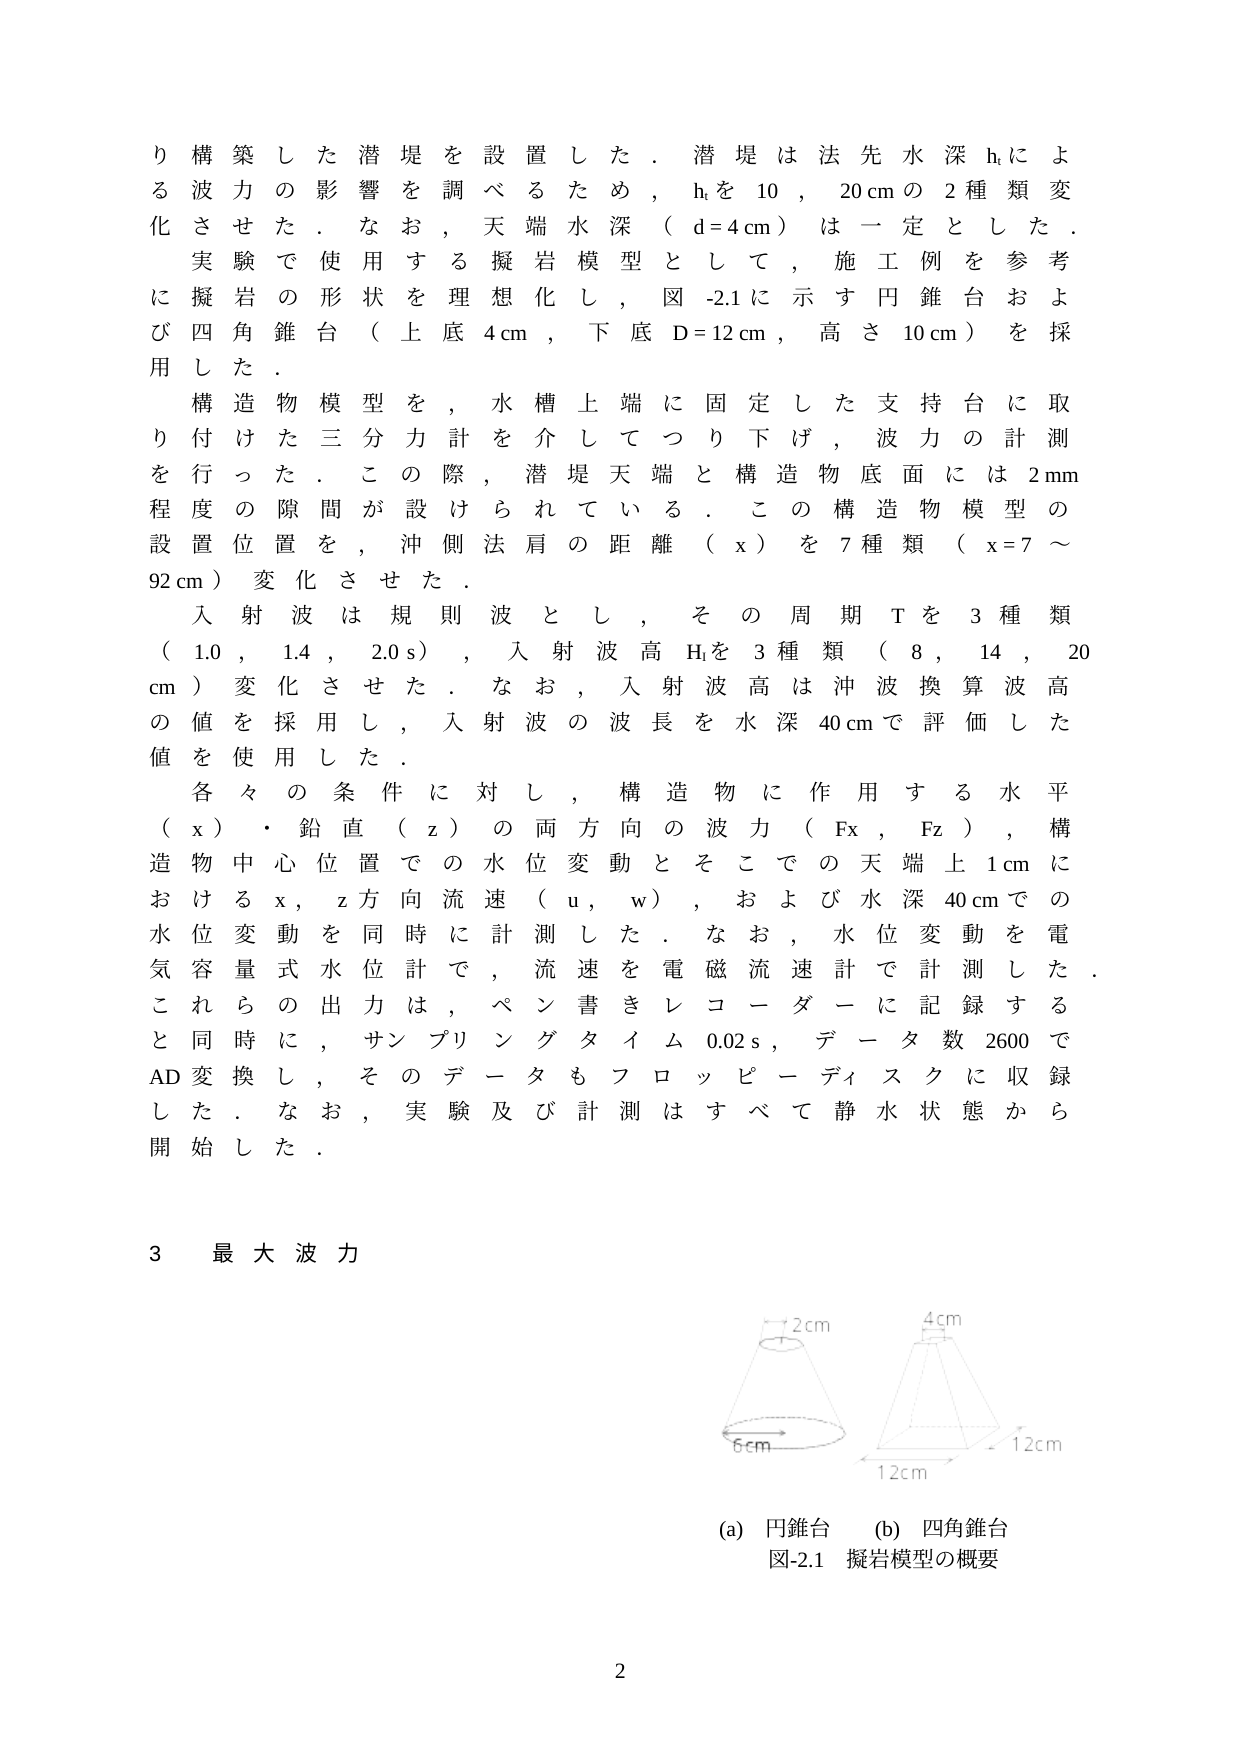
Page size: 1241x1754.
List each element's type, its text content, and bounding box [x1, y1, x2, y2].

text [149, 136, 1091, 242]
text 図-2.1 擬岩模型の概要 [691, 1542, 1076, 1574]
text (a) 円錐台 (b) 四角錐台 [691, 1511, 1076, 1542]
subtitle 3 最大波力 [149, 1234, 1091, 1269]
text 入射波は規則波とし，その周期Tを3種類（1.0，1.4，2.0 s），入射波高HIを3種類（8，14，20 cm）変化させた．なお，入射波高は沖波換算波高の値を採用し，入射波の波長を水深40 cmで評価した値を使用した． [149, 597, 1091, 774]
text 各々の条件に対し，構造物に作用する水平（x）・鉛直（z）の両方向の波力（Fx，Fz），構造物中心位置での水位変動とそこでの天端上1 cmにおけるx，z方向流速（u，w），および水深40 cmでの水位変動を同時に計測した．なお，水位変動を電気容量式水位計で，流速を電磁流速計で計測した．これらの出力は，ペン書きレコーダーに記録すると同時に，サンプリングタイム0.02 s，データ数2600でAD変換し，そのデータもフロッピーディスクに収録した．なお，実験及び計測はすべて静水状態から開始した． [149, 774, 1091, 1163]
text 実験で使用する擬岩模型として，施工例を参考に擬岩の形状を理想化し，図-2.1に示す円錐台および四角錐台（上底4 cm，下底D = 12 cm，高さ10 cm）を採用した． [149, 242, 1091, 384]
text 構造物模型を，水槽上端に固定した支持台に取り付けた三分力計を介してつり下げ，波力の計測を行った．この際，潜堤天端と構造物底面には2 mm程度の隙間が設けられている．この構造物模型の設置位置を，沖側法肩の距離（x）を7種類（x = 7～92 cm）変化させた． [149, 384, 1091, 597]
